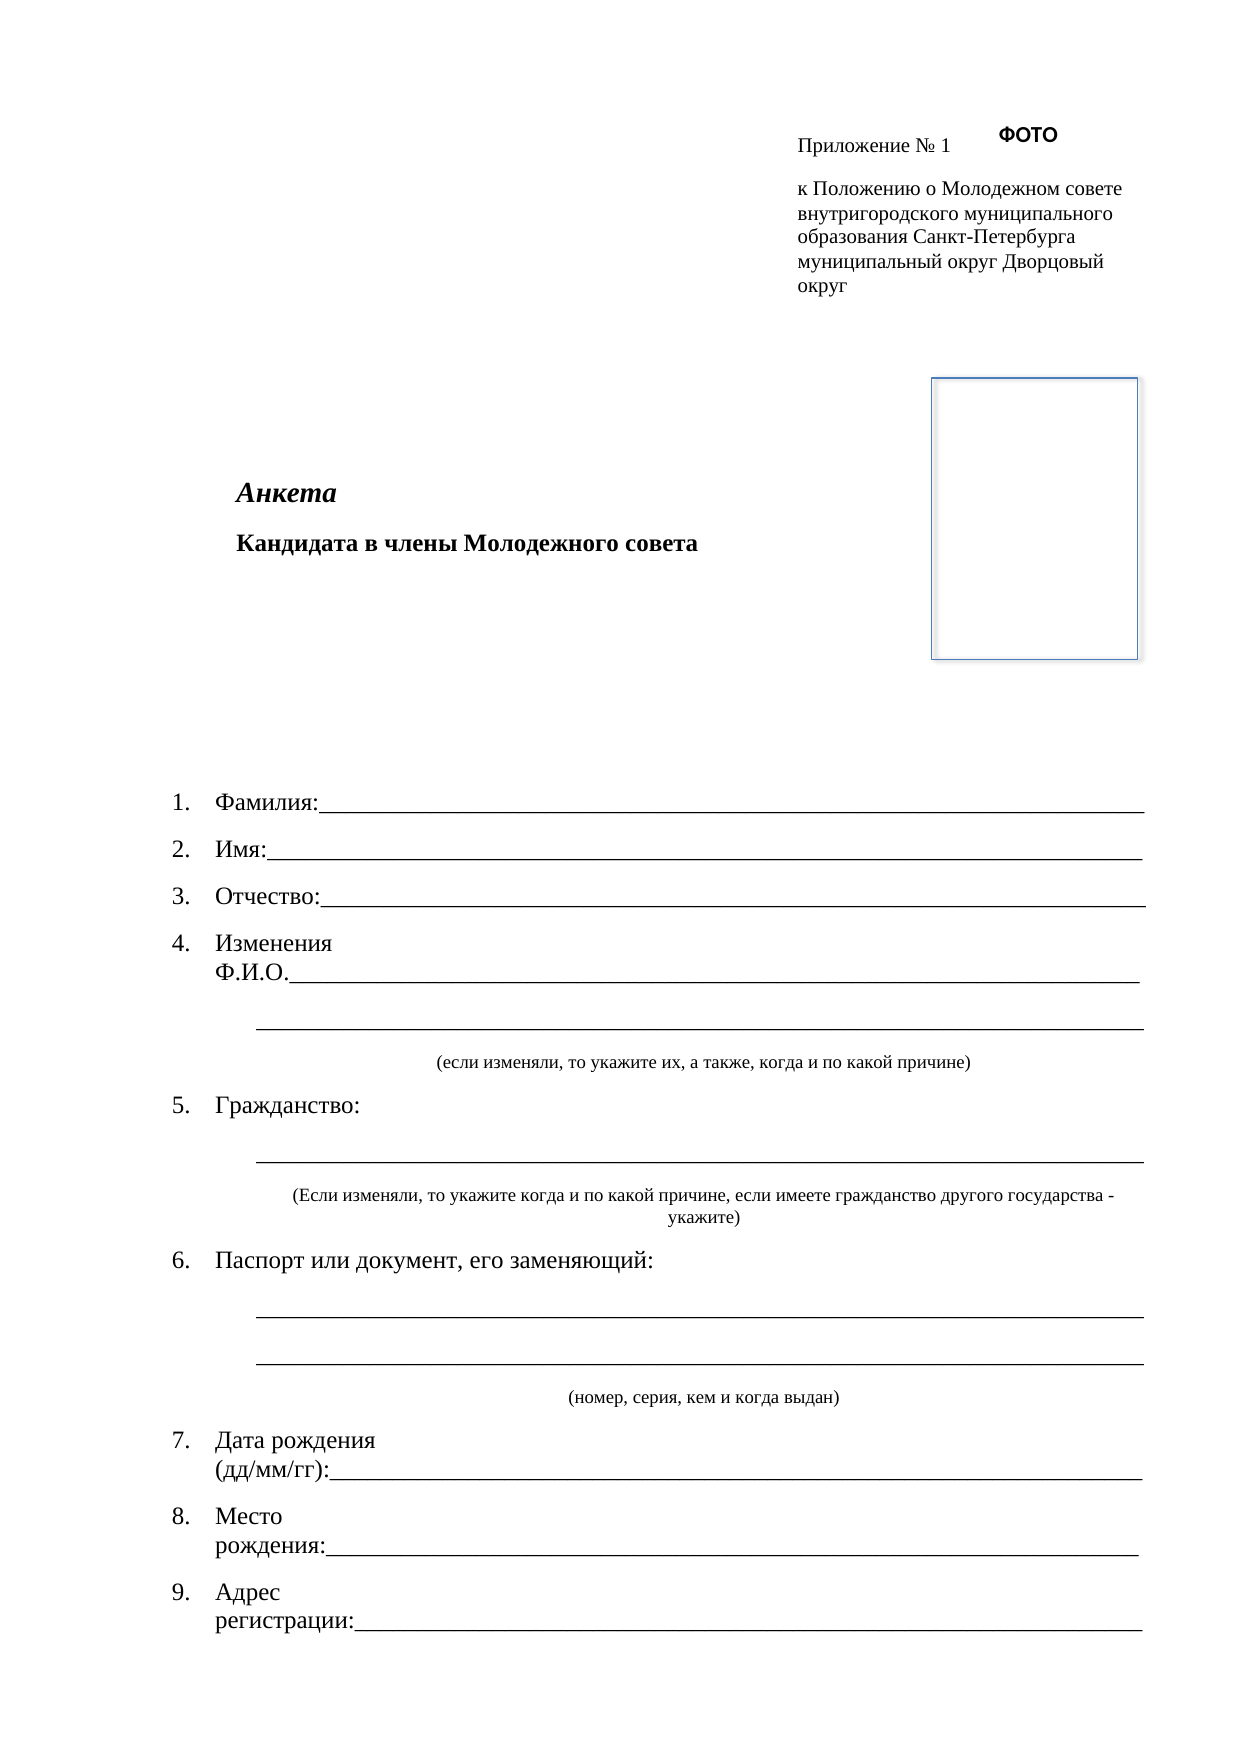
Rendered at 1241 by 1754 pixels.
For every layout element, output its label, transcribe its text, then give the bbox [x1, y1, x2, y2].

text (Если изменяли, то укажите когда и по какой причине, если имеете гражданство другого государства - укажите) [256, 1184, 1152, 1227]
list Паспорт или документ, его заменяющий: [172, 1245, 1152, 1274]
text _______________________________________________________________________ [256, 1292, 1152, 1321]
text Приложение № 1 [797, 133, 1140, 157]
list Гражданство: [172, 1090, 1152, 1119]
list Адрес регистрации:_______________________________________________________________ [172, 1577, 1152, 1634]
list Отчество:__________________________________________________________________ [172, 881, 1152, 910]
text _______________________________________________________________________ [256, 1004, 1152, 1032]
text _______________________________________________________________________ [256, 1137, 1152, 1166]
list Дата рождения (дд/мм/гг):_________________________________________________________________ [172, 1426, 1152, 1483]
list Место рождения:_________________________________________________________________ [172, 1501, 1152, 1559]
list Имя:______________________________________________________________________ [172, 834, 1152, 863]
text (номер, серия, кем и когда выдан) [256, 1386, 1152, 1407]
picture [928, 371, 1150, 669]
text (если изменяли, то укажите их, а также, когда и по какой причине) [256, 1051, 1152, 1072]
list Фамилия:__________________________________________________________________ [172, 787, 1152, 816]
list Изменения Ф.И.О.____________________________________________________________________ [172, 928, 1152, 986]
text Анкета [236, 475, 928, 508]
text _______________________________________________________________________ [256, 1339, 1152, 1368]
text к Положению о Молодежном совете внутригородского муниципального образования Санкт-Петербурга муниципальный округ Дворцовый округ [797, 176, 1140, 297]
text Кандидата в члены Молодежного совета [236, 528, 928, 556]
